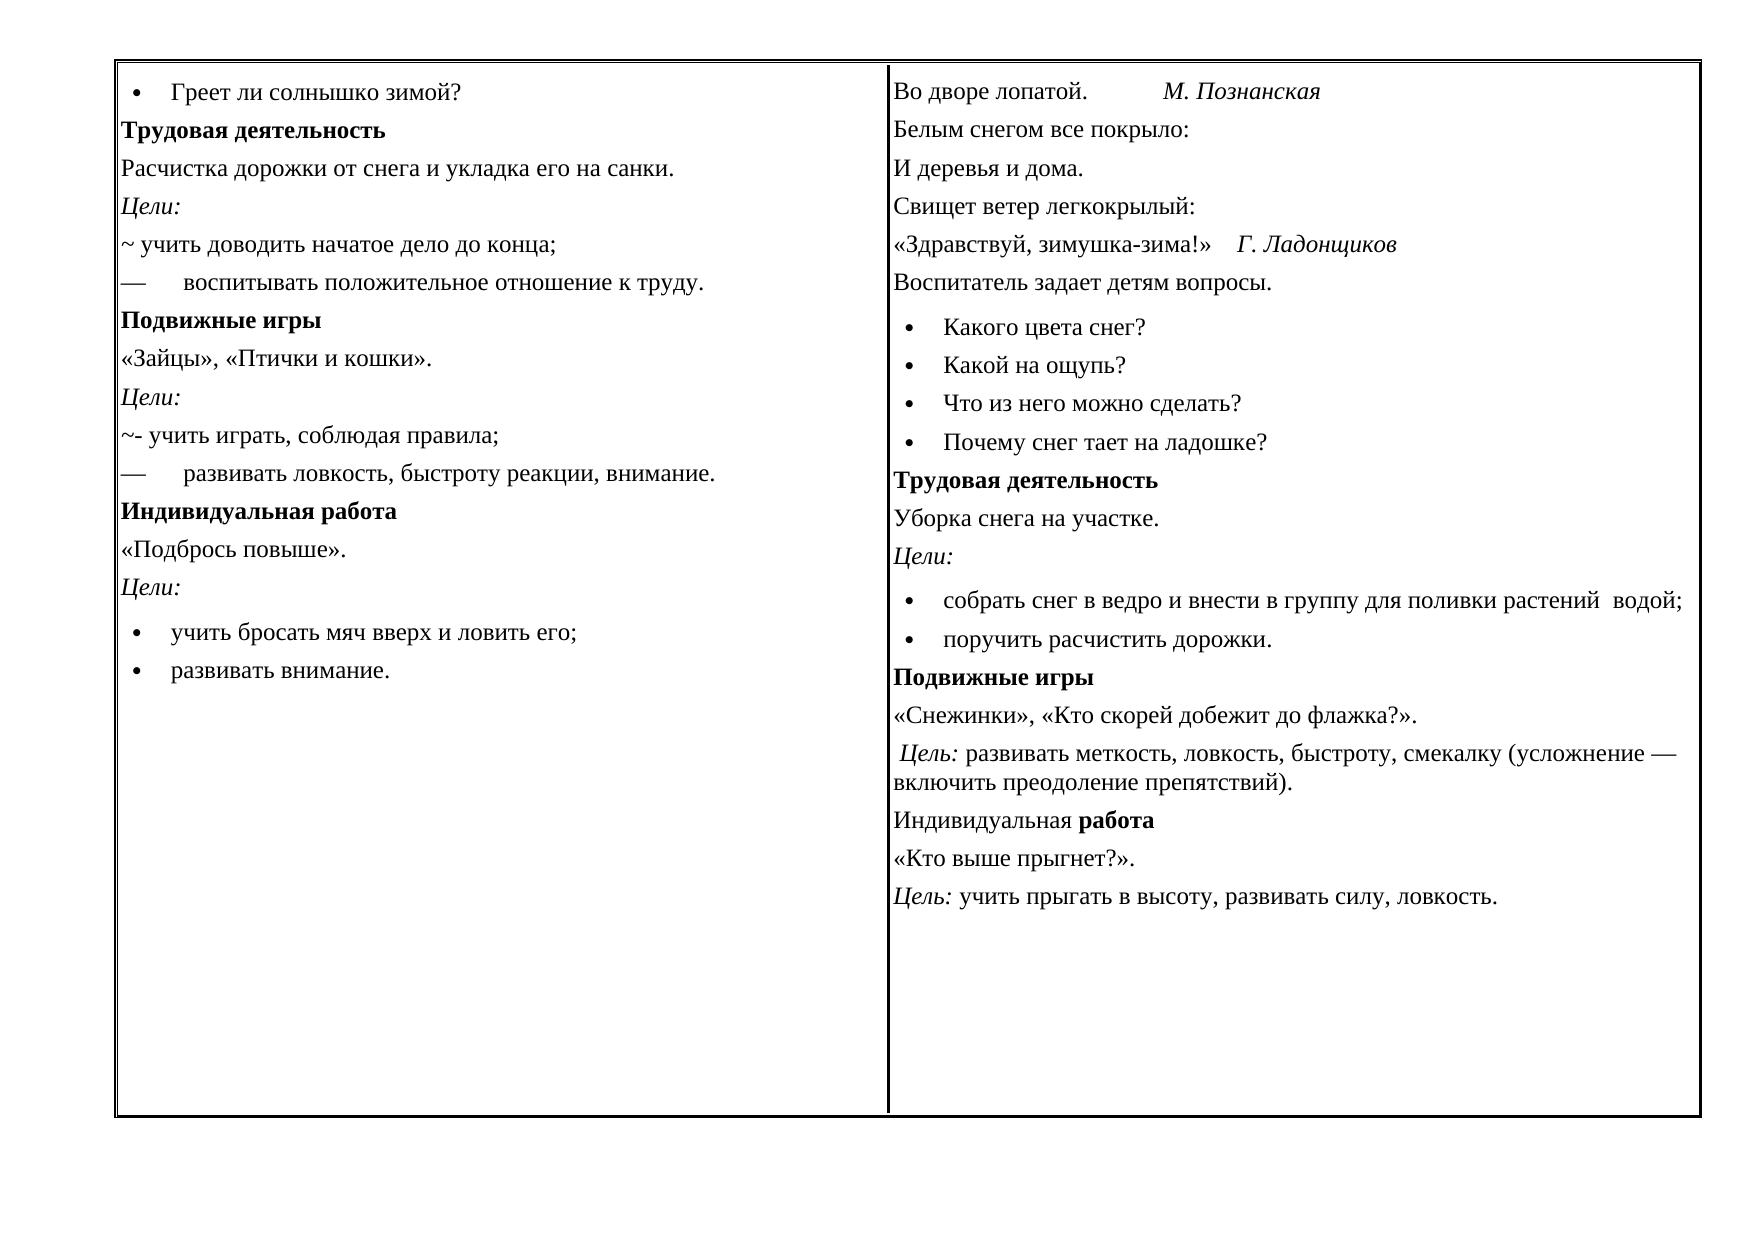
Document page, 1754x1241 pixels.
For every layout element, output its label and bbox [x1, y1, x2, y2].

table_header [118, 63, 888, 1115]
table_header [888, 63, 1699, 1115]
